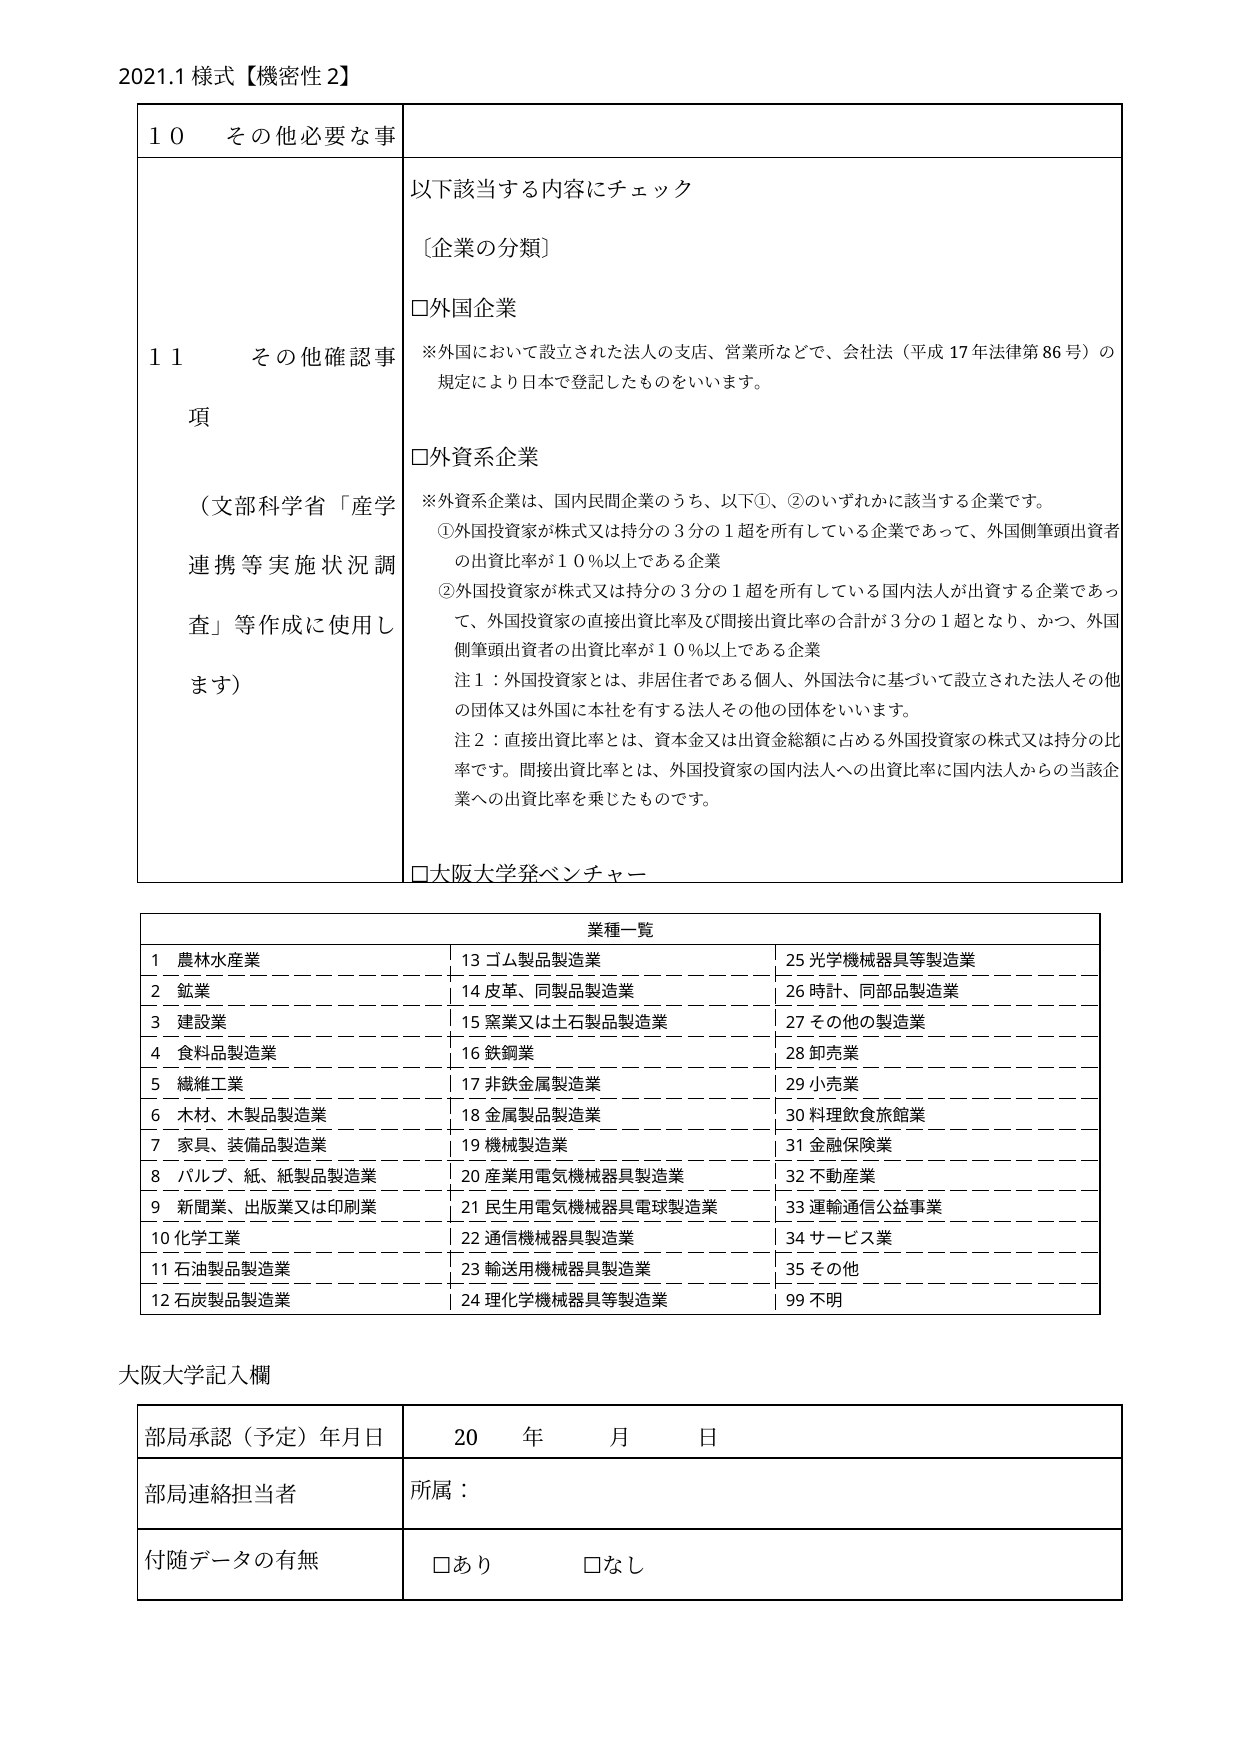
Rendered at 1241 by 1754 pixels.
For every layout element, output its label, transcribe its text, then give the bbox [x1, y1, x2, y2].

table_cell 26 時計、同部品製造業 [775, 975, 1099, 1005]
table_cell 17 非鉄金属製造業 [451, 1067, 775, 1098]
table_cell 10 化学工業 [141, 1221, 451, 1252]
table_cell 34 サービス業 [775, 1221, 1099, 1252]
table_cell 31 金融保険業 [775, 1129, 1099, 1159]
table_cell 22 通信機械器具製造業 [451, 1221, 775, 1252]
table_cell 28 卸売業 [775, 1036, 1099, 1067]
table_header 部局承認（予定）年月日 [138, 1406, 402, 1457]
table_cell 16 鉄鋼業 [451, 1036, 775, 1067]
table_cell その他確認事項 （文部科学省「産学連携等実施状況調査」等作成に使用します） [138, 158, 402, 882]
table_cell 27 その他の製造業 [775, 1005, 1099, 1036]
table_cell 15 窯業又は土石製品製造業 [451, 1005, 775, 1036]
table_cell 以下該当する内容にチェック 〔企業の分類〕 外国企業 ※外国において設立された法人の支店、営業所などで、会社法（平成17年法律第86号）の規定により日本で登記したものをいいます。 外資系企業 ※外資系企業は、国内民間企業のうち、以下①、②のいずれかに該当する企業です。 ①外国投資家が株式又は持分の３分の１超を所有している企業であって、外国側筆頭出資者の出資比率が１０％以上である企業 ②外国投資家が株式又は持分の３分の１超を所有している国内法人が出資する企業であって、外国投資家の直接出資比率及び間接出資比率の合計が３分の１超となり、かつ、外国側筆頭出資者の出資比率が１０％以上である企業 注１：外国投資家とは、非居住者である個人、外国法令に基づいて設立された法人その他の団体又は外国に本社を有する法人その他の団体をいいます。 注２：直接出資比率とは、資本金又は出資金総額に占める外国投資家の株式又は持分の比率です。間接出資比率とは、外国投資家の国内法人への出資比率に国内法人からの当該企業への出資比率を乗じたものです。 大阪大学発ベンチャー 〔契約内容〕 試験研究費税額控除に関する記載を希望する（業種番号： ） ※下の業種一覧より該当する番号を選択 [404, 158, 1121, 882]
table_cell 3 建設業 [141, 1005, 451, 1036]
table_header 業種一覧 [141, 914, 1099, 944]
table_header 20 年 月 日 [404, 1406, 1121, 1457]
table_cell 32 不動産業 [775, 1160, 1099, 1190]
table_cell 6 木材、木製品製造業 [141, 1098, 451, 1129]
table_cell 4 食料品製造業 [141, 1036, 451, 1067]
table_cell 29 小売業 [775, 1067, 1099, 1098]
table_cell 5 繊維工業 [141, 1067, 451, 1098]
table_cell 8 パルプ、紙、紙製品製造業 [141, 1160, 451, 1190]
table_cell 所属： 氏名： (内線 17 - ) [404, 1459, 1121, 1528]
table_cell 25 光学機械器具等製造業 [775, 945, 1099, 974]
table_cell 7 家具、装備品製造業 [141, 1129, 451, 1159]
table_cell 24 理化学機械器具等製造業 [451, 1283, 775, 1314]
table_cell 12 石炭製品製造業 [141, 1283, 451, 1314]
table_cell 1 農林水産業 [141, 945, 451, 974]
table_cell 付随データの有無 （契約書案等） [138, 1530, 402, 1599]
table_cell 35 その他 [775, 1252, 1099, 1283]
table_cell 14 皮革、同製品製造業 [451, 975, 775, 1005]
table_cell 18 金属製品製造業 [451, 1098, 775, 1129]
table_cell 21 民生用電気機械器具電球製造業 [451, 1190, 775, 1221]
table_cell 部局連絡担当者 [138, 1459, 402, 1528]
table_cell 11 石油製品製造業 [141, 1252, 451, 1283]
table_cell 13 ゴム製品製造業 [451, 945, 775, 974]
table_cell 20 産業用電気機械器具製造業 [451, 1160, 775, 1190]
table_cell 23 輸送用機械器具製造業 [451, 1252, 775, 1283]
table_cell 33 運輸通信公益事業 [775, 1190, 1099, 1221]
table_cell その他必要な事項 [138, 105, 402, 156]
table_cell 19 機械製造業 [451, 1129, 775, 1159]
table_cell 99 不明 [775, 1283, 1099, 1314]
table_cell 2 鉱業 [141, 975, 451, 1005]
table_cell 9 新聞業、出版業又は印刷業 [141, 1190, 451, 1221]
text 大阪大学記入欄 [118, 1344, 1122, 1404]
table_cell あり なし [404, 1530, 1121, 1599]
table_cell 30 料理飲食旅館業 [775, 1098, 1099, 1129]
table_cell [404, 105, 1121, 156]
